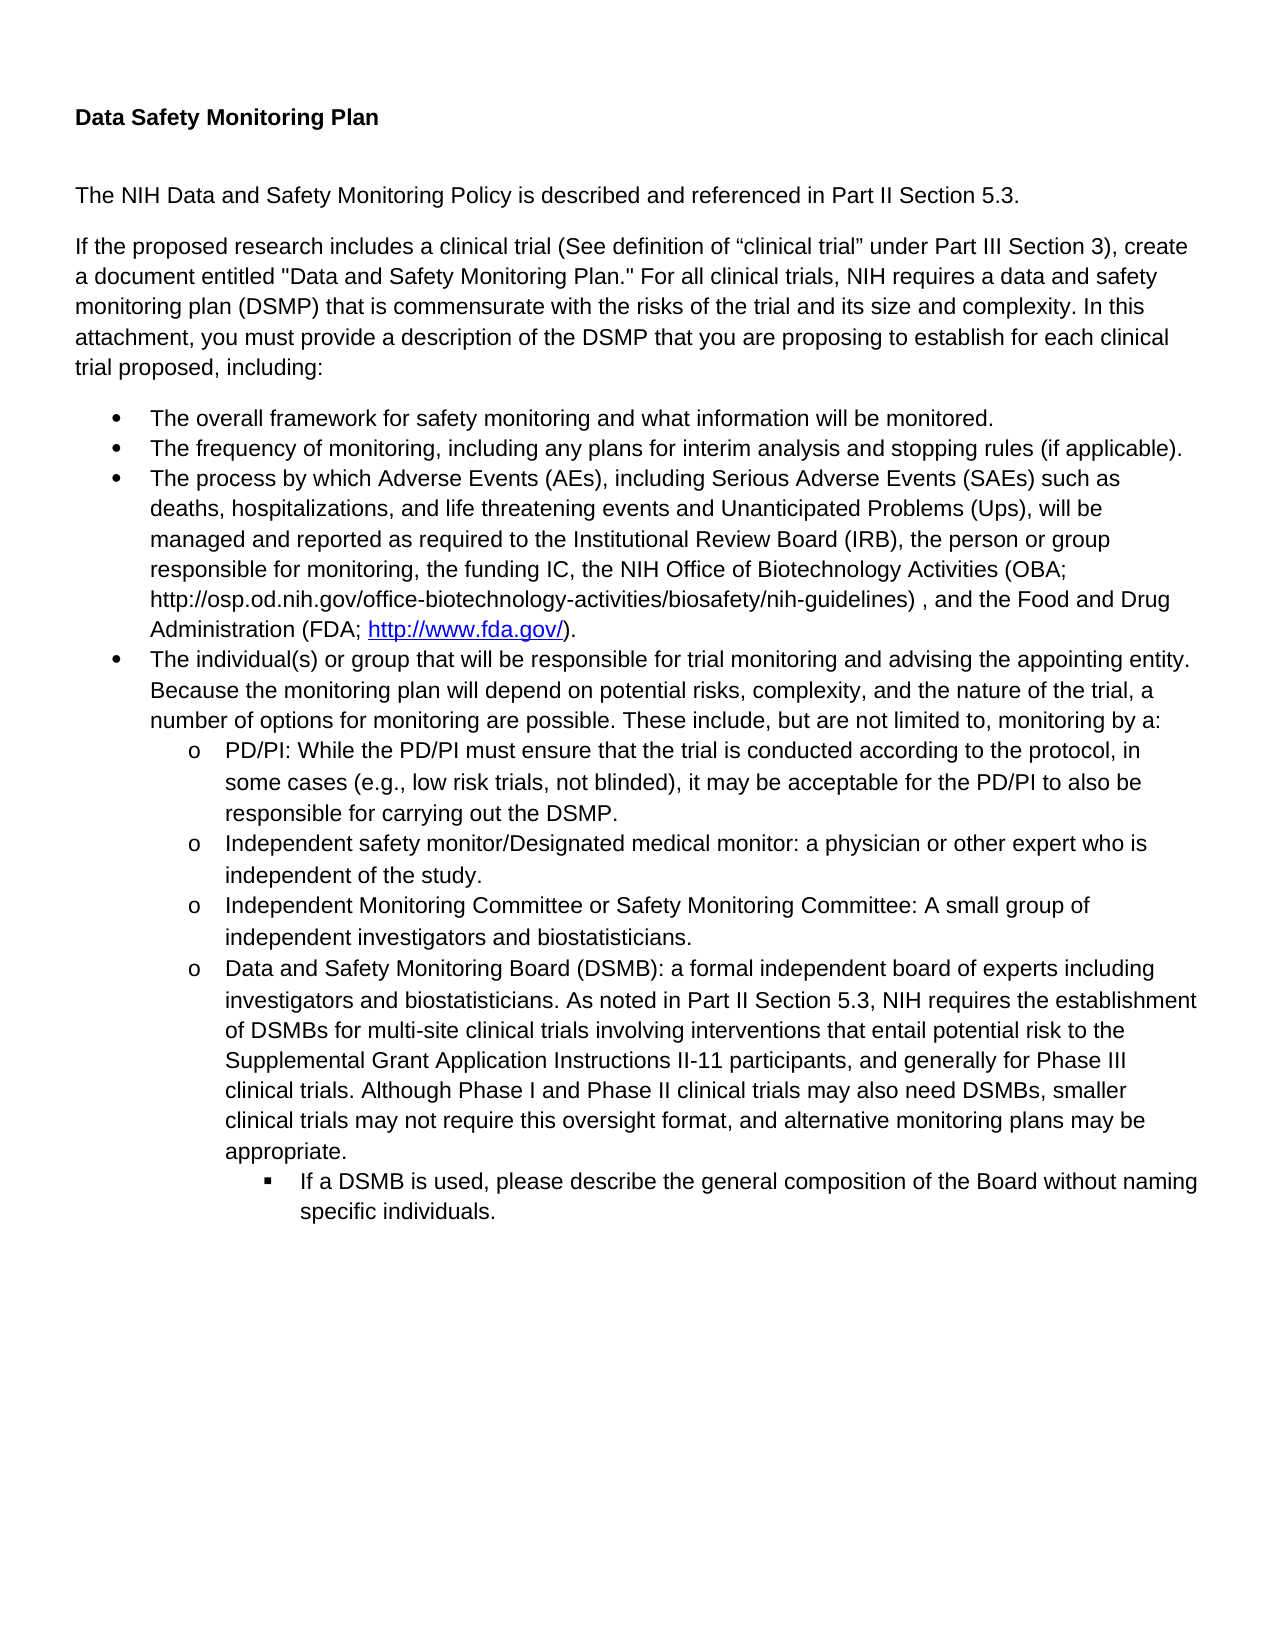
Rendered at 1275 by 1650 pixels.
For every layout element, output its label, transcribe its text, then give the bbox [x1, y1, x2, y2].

list If a DSMB is used, please describe the general composition of the Board without naming specific individuals. [262, 1168, 1200, 1224]
list The process by which Adverse Events (AEs), including Serious Adverse Events (SAEs) such as deaths, hospitalizations, and life threatening events and Unanticipated Problems (Ups), will be managed and reported as required to the Institutional Review Board (IRB), the person or group responsible for monitoring, the funding IC, the NIH Office of Biotechnology Activities (OBA; http://osp.od.nih.gov/office-biotechnology-activities/biosafety/nih-guidelines) , and the Food and Drug Administration (FDA; http://www.fda.gov/). [112, 465, 1200, 643]
list The individual(s) or group that will be responsible for trial monitoring and advising the appointing entity. Because the monitoring plan will depend on potential risks, complexity, and the nature of the trial, a number of options for monitoring are possible. These include, but are not limited to, monitoring by a: [112, 646, 1200, 733]
list PD/PI: While the PD/PI must ensure that the trial is conducted according to the protocol, in some cases (e.g., low risk trials, not blinded), it may be acceptable for the PD/PI to also be responsible for carrying out the DSMP. [187, 737, 1200, 826]
list Data and Safety Monitoring Board (DSMB): a formal independent board of experts including investigators and biostatisticians. As noted in Part II Section 5.3, NIH requires the establishment of DSMBs for multi-site clinical trials involving interventions that entail potential risk to the Supplemental Grant Application Instructions II-11 participants, and generally for Phase III clinical trials. Although Phase I and Phase II clinical trials may also need DSMBs, smaller clinical trials may not require this oversight format, and alternative monitoring plans may be appropriate. [187, 954, 1200, 1164]
text The NIH Data and Safety Monitoring Policy is described and referenced in Part II Section 5.3. [75, 182, 1200, 208]
list The frequency of monitoring, including any plans for interim analysis and stopping rules (if applicable). [112, 435, 1200, 461]
subtitle Data Safety Monitoring Plan [75, 104, 1200, 131]
text If the proposed research includes a clinical trial (See definition of “clinical trial” under Part III Section 3), create a document entitled "Data and Safety Monitoring Plan." For all clinical trials, NIH requires a data and safety monitoring plan (DSMP) that is commensurate with the risks of the trial and its size and complexity. In this attachment, you must provide a description of the DSMP that you are proposing to establish for each clinical trial proposed, including: [75, 233, 1200, 380]
list Independent Monitoring Committee or Safety Monitoring Committee: A small group of independent investigators and biostatisticians. [187, 892, 1200, 951]
list Independent safety monitor/Designated medical monitor: a physician or other expert who is independent of the study. [187, 830, 1200, 888]
list The overall framework for safety monitoring and what information will be monitored. [112, 405, 1200, 431]
